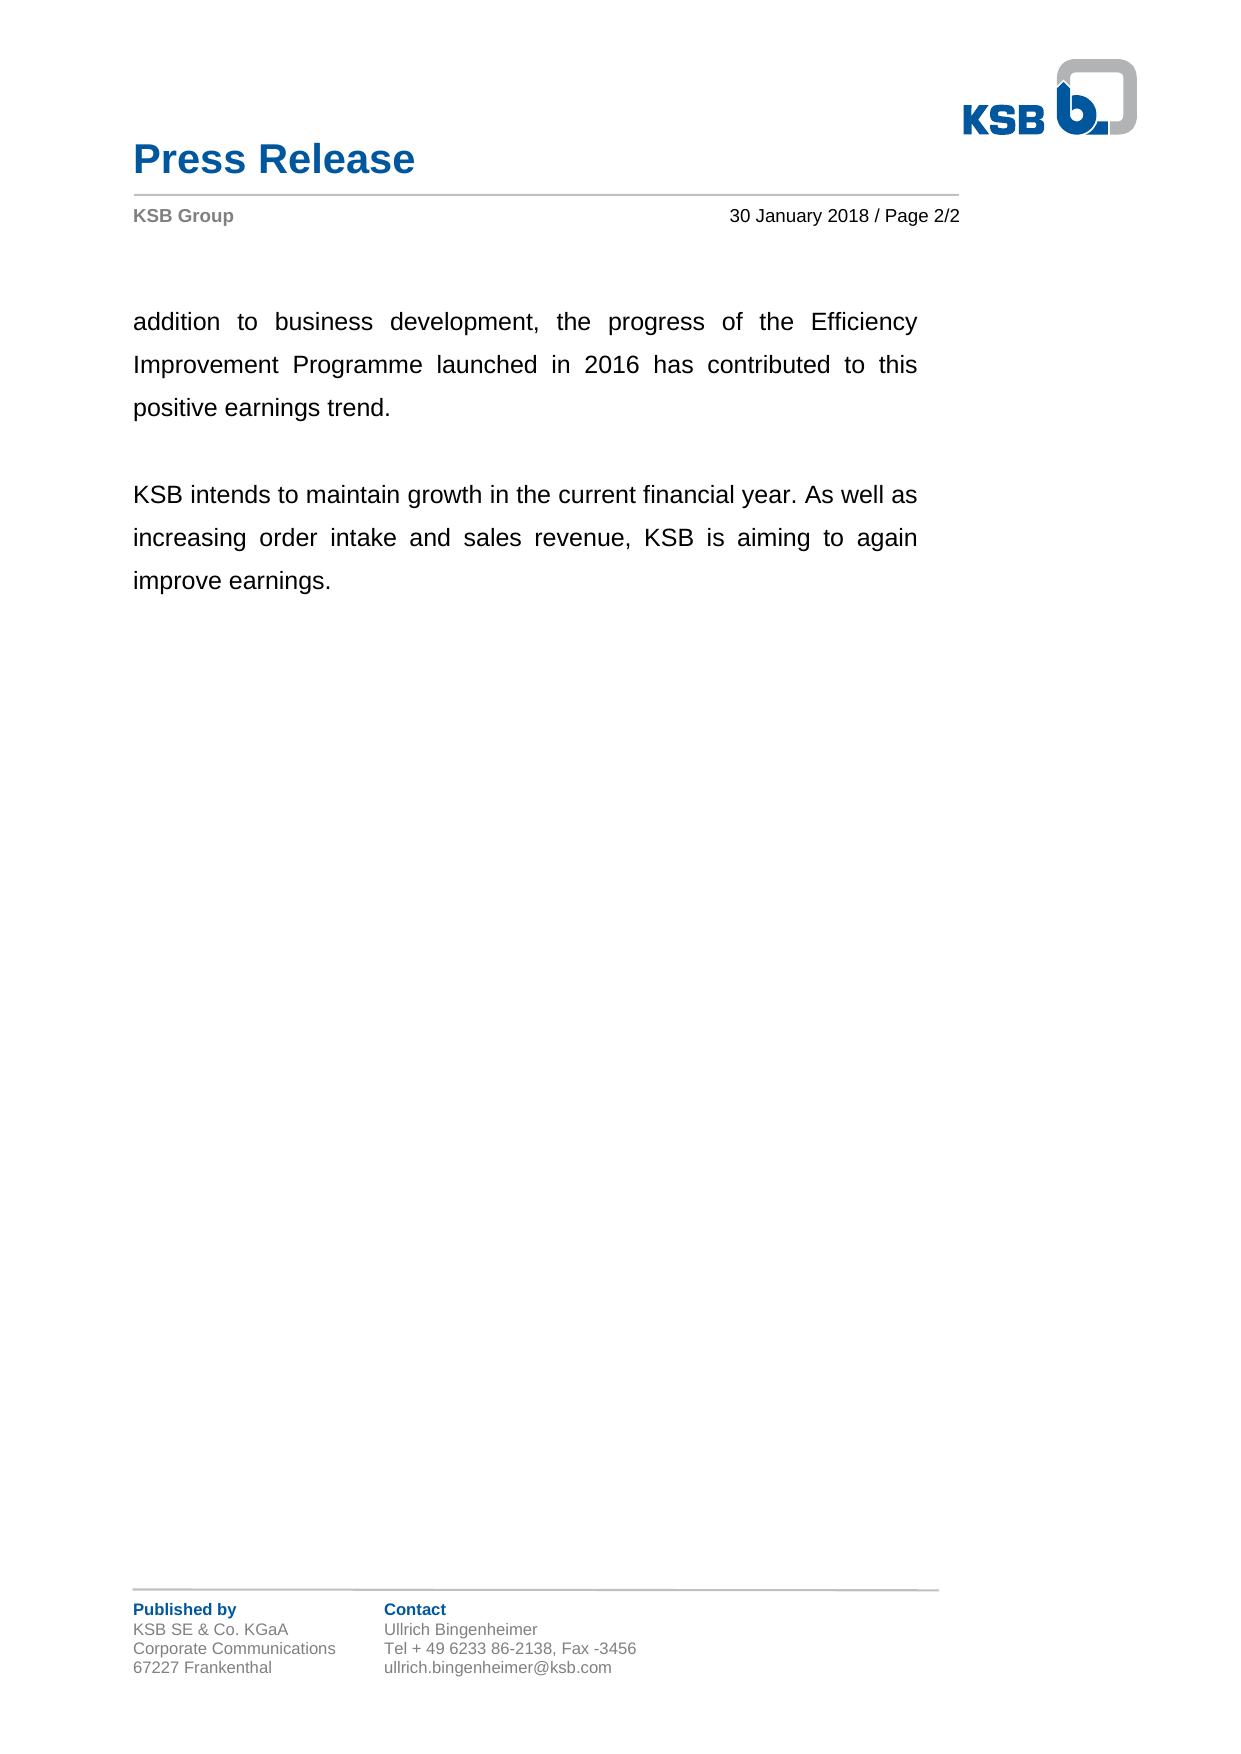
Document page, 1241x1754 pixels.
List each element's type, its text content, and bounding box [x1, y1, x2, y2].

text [133, 307, 919, 422]
text KSB intends to maintain growth in the current financial year. As well as increasing order intake and sales revenue, KSB is aiming to again improve earnings. [133, 479, 919, 594]
